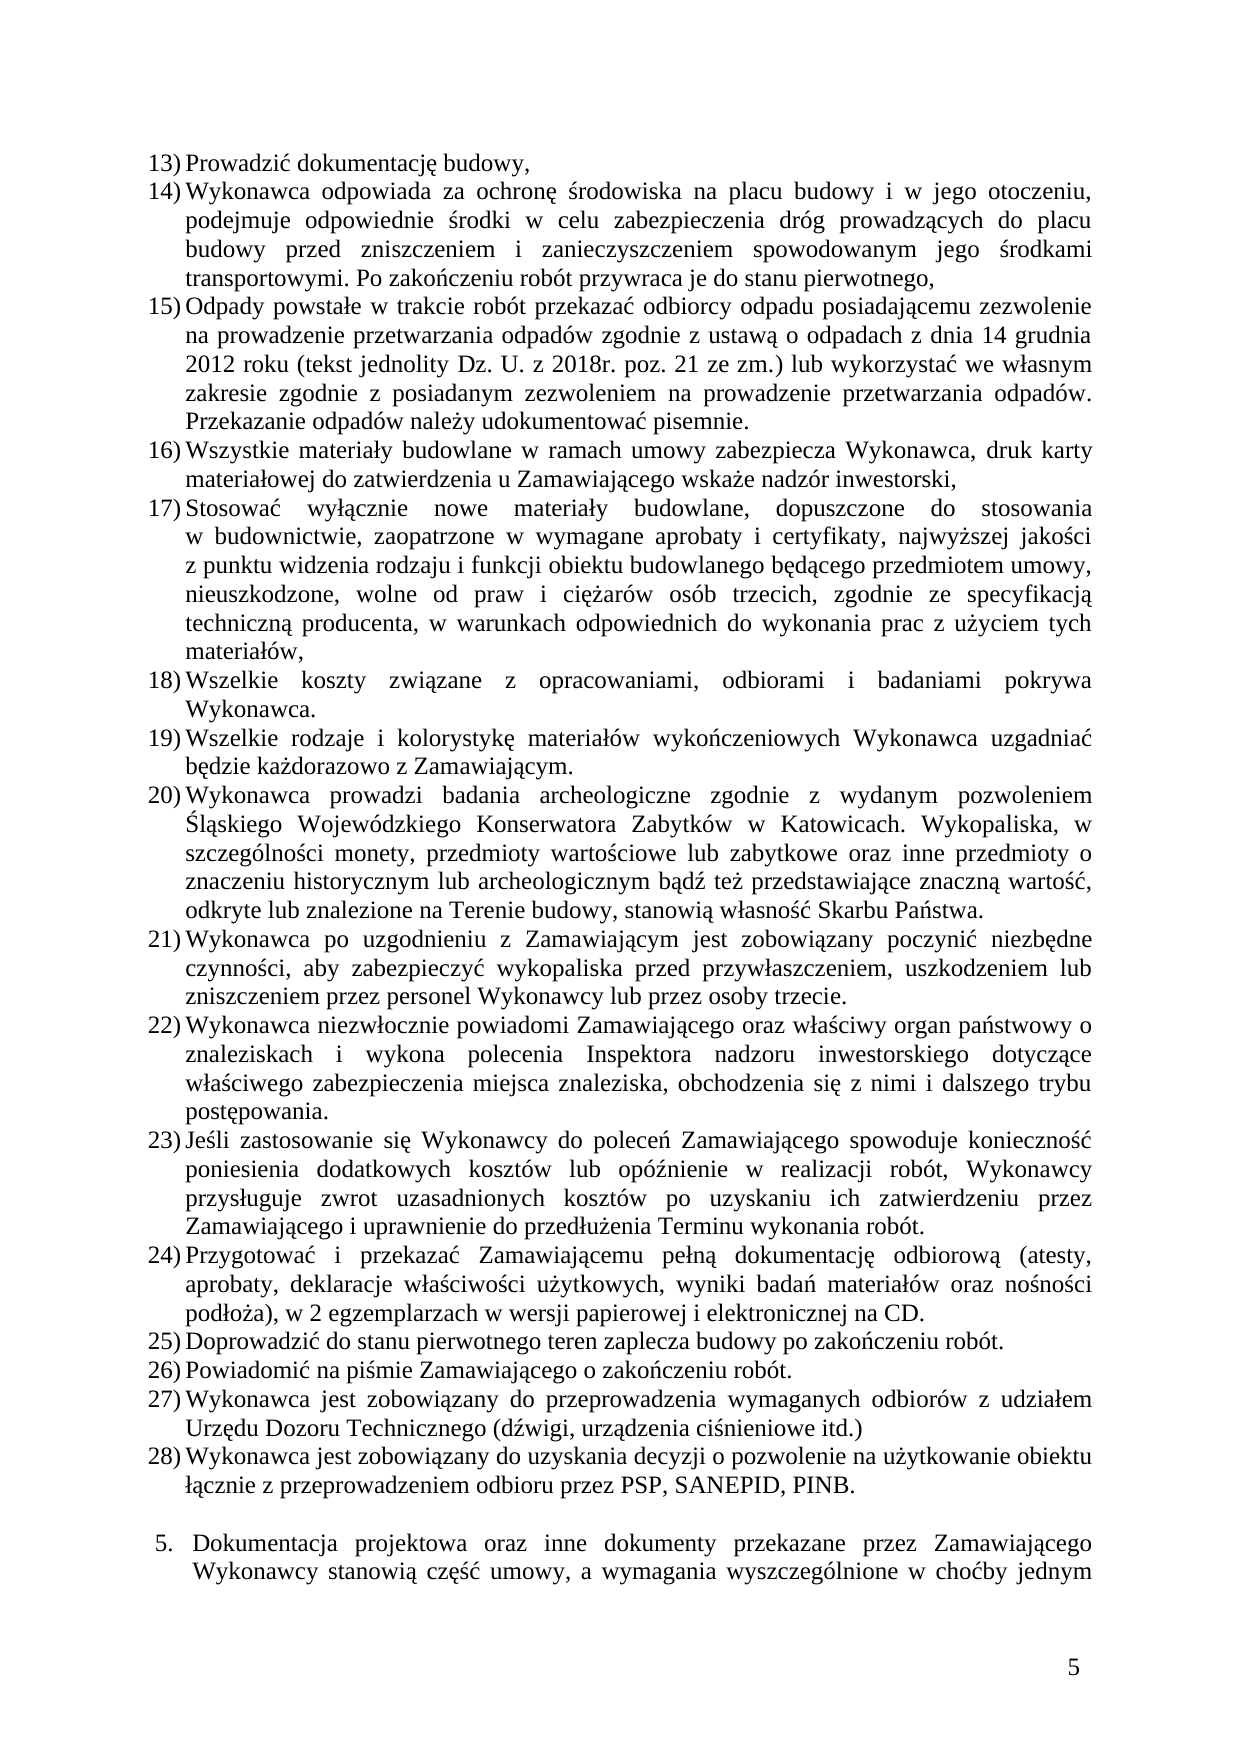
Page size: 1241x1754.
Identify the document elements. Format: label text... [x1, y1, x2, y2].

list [154, 1528, 1093, 1585]
list Wykonawca jest zobowiązany do przeprowadzenia wymaganych odbiorów z udziałem Urzędu Dozoru Technicznego (dźwigi, urządzenia ciśnieniowe itd.) [148, 1384, 1093, 1441]
list Jeśli zastosowanie się Wykonawcy do poleceń Zamawiającego spowoduje konieczność poniesienia dodatkowych kosztów lub opóźnienie w realizacji robót, Wykonawcy przysługuje zwrot uzasadnionych kosztów po uzyskaniu ich zatwierdzeniu przez Zamawiającego i uprawnienie do przedłużenia Terminu wykonania robót. [148, 1125, 1093, 1240]
list Wszelkie koszty związane z opracowaniami, odbiorami i badaniami pokrywa Wykonawca. [148, 665, 1093, 723]
list Wykonawca niezwłocznie powiadomi Zamawiającego oraz właściwy organ państwowy o znaleziskach i wykona polecenia Inspektora nadzoru inwestorskiego dotyczące właściwego zabezpieczenia miejsca znaleziska, obchodzenia się z nimi i dalszego trybu postępowania. [148, 1010, 1093, 1125]
list Wykonawca odpowiada za ochronę środowiska na placu budowy i w jego otoczeniu, podejmuje odpowiednie środki w celu zabezpieczenia dróg prowadzących do placu budowy przed zniszczeniem i zanieczyszczeniem spowodowanym jego środkami transportowymi. Po zakończeniu robót przywraca je do stanu pierwotnego, [148, 176, 1093, 291]
list Stosować wyłącznie nowe materiały budowlane, dopuszczone do stosowania w budownictwie, zaopatrzone w wymagane aprobaty i certyfikaty, najwyższej jakości z punktu widzenia rodzaju i funkcji obiektu budowlanego będącego przedmiotem umowy, nieuszkodzone, wolne od praw i ciężarów osób trzecich, zgodnie ze specyfikacją techniczną producenta, w warunkach odpowiednich do wykonania prac z użyciem tych materiałów, [148, 493, 1093, 665]
list Wykonawca prowadzi badania archeologiczne zgodnie z wydanym pozwoleniem Śląskiego Wojewódzkiego Konserwatora Zabytków w Katowicach. Wykopaliska, w szczególności monety, przedmioty wartościowe lub zabytkowe oraz inne przedmioty o znaczeniu historycznym lub archeologicznym bądź też przedstawiające znaczną wartość, odkryte lub znalezione na Terenie budowy, stanowią własność Skarbu Państwa. [148, 780, 1093, 924]
list Przygotować i przekazać Zamawiającemu pełną dokumentację odbiorową (atesty, aprobaty, deklaracje właściwości użytkowych, wyniki badań materiałów oraz nośności podłoża), w 2 egzemplarzach w wersji papierowej i elektronicznej na CD. [148, 1240, 1093, 1326]
list Wszelkie rodzaje i kolorystykę materiałów wykończeniowych Wykonawca uzgadniać będzie każdorazowo z Zamawiającym. [148, 723, 1093, 780]
list Powiadomić na piśmie Zamawiającego o zakończeniu robót. [148, 1355, 1093, 1384]
list Doprowadzić do stanu pierwotnego teren zaplecza budowy po zakończeniu robót. [148, 1326, 1093, 1355]
list Wykonawca jest zobowiązany do uzyskania decyzji o pozwolenie na użytkowanie obiektu łącznie z przeprowadzeniem odbioru przez PSP, SANEPID, PINB. [148, 1441, 1093, 1499]
list Odpady powstałe w trakcie robót przekazać odbiorcy odpadu posiadającemu zezwolenie na prowadzenie przetwarzania odpadów zgodnie z ustawą o odpadach z dnia 14 grudnia 2012 roku (tekst jednolity Dz. U. z 2018r. poz. 21 ze zm.) lub wykorzystać we własnym zakresie zgodnie z posiadanym zezwoleniem na prowadzenie przetwarzania odpadów. Przekazanie odpadów należy udokumentować pisemnie. [148, 291, 1093, 435]
list Wykonawca po uzgodnieniu z Zamawiającym jest zobowiązany poczynić niezbędne czynności, aby zabezpieczyć wykopaliska przed przywłaszczeniem, uszkodzeniem lub zniszczeniem przez personel Wykonawcy lub przez osoby trzecie. [148, 924, 1093, 1010]
list Prowadzić dokumentację budowy, [148, 148, 1093, 176]
list Wszystkie materiały budowlane w ramach umowy zabezpiecza Wykonawca, druk karty materiałowej do zatwierdzenia u Zamawiającego wskaże nadzór inwestorski, [148, 435, 1093, 493]
